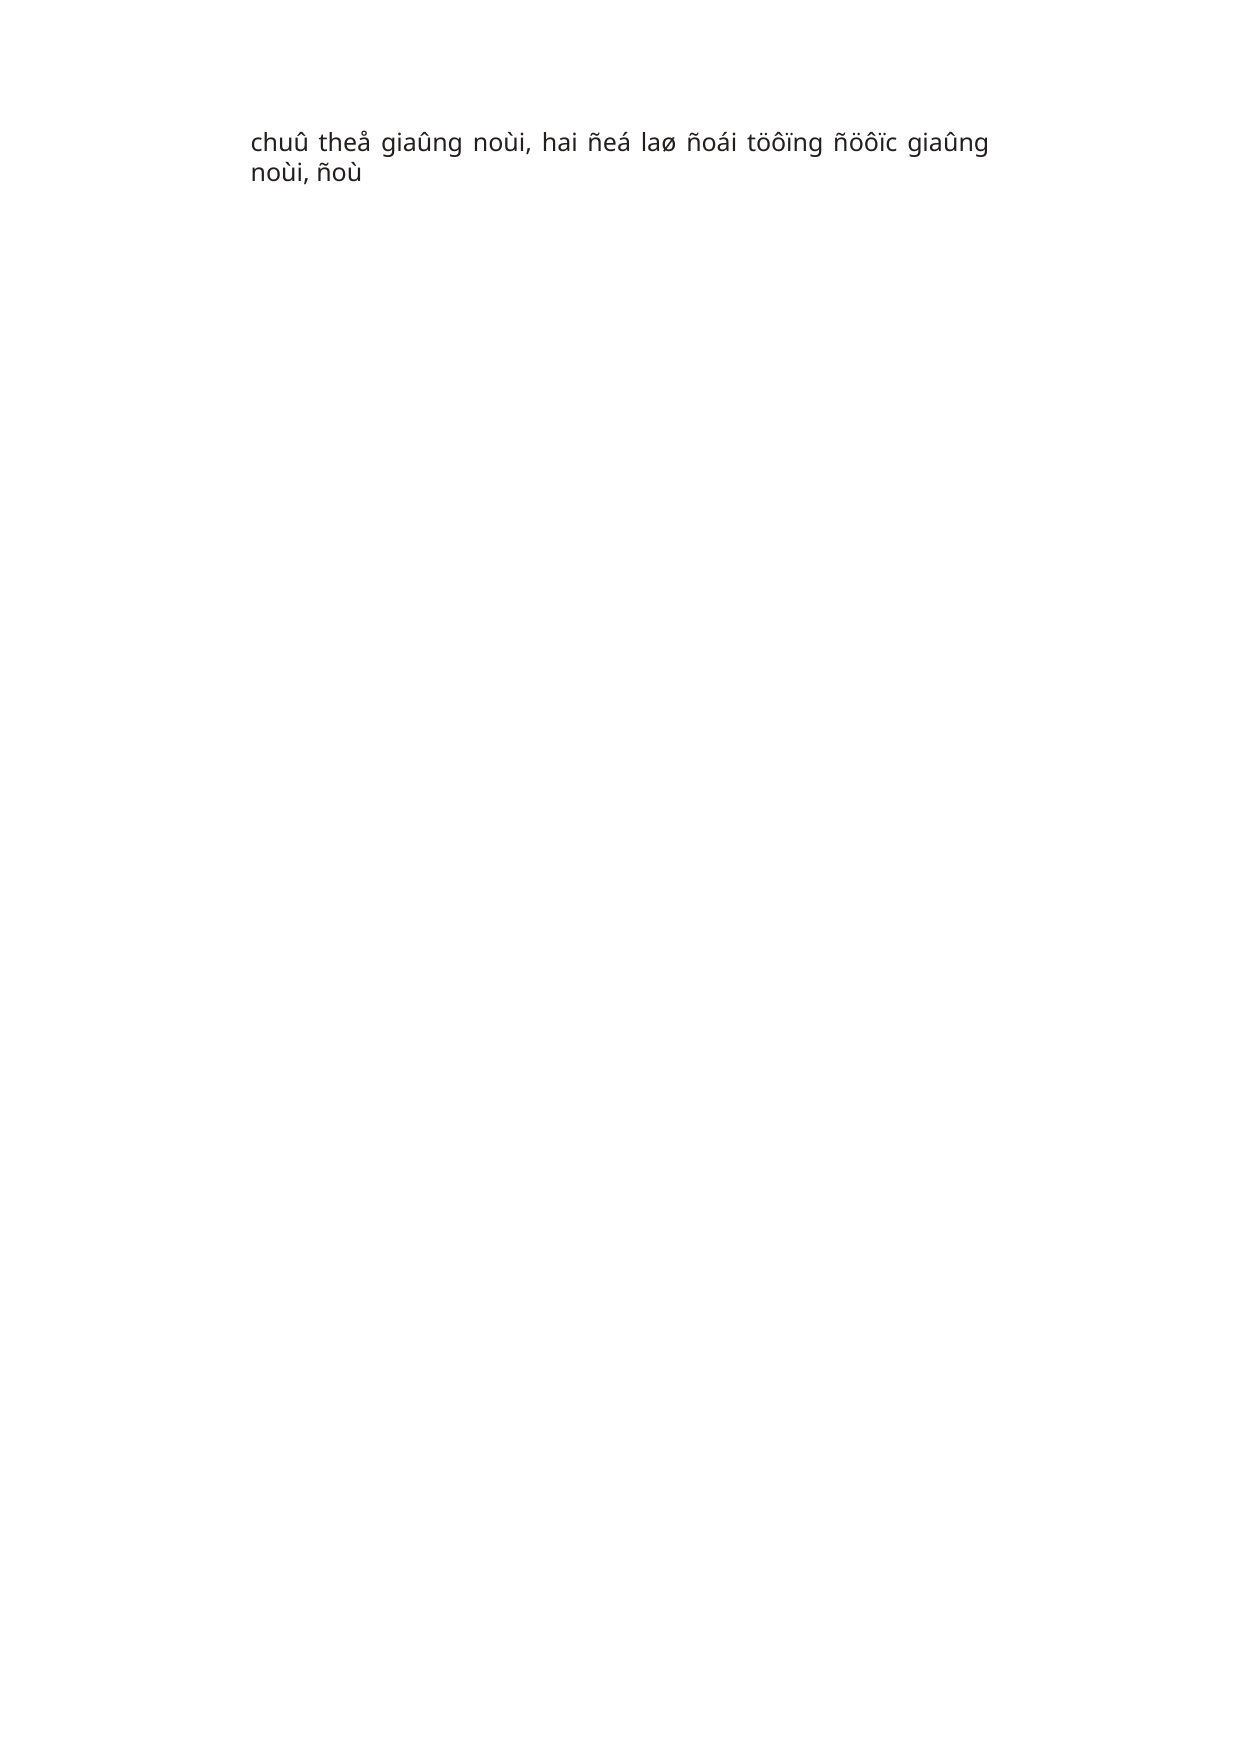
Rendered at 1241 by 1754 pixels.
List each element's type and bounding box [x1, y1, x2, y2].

list [250, 127, 990, 189]
